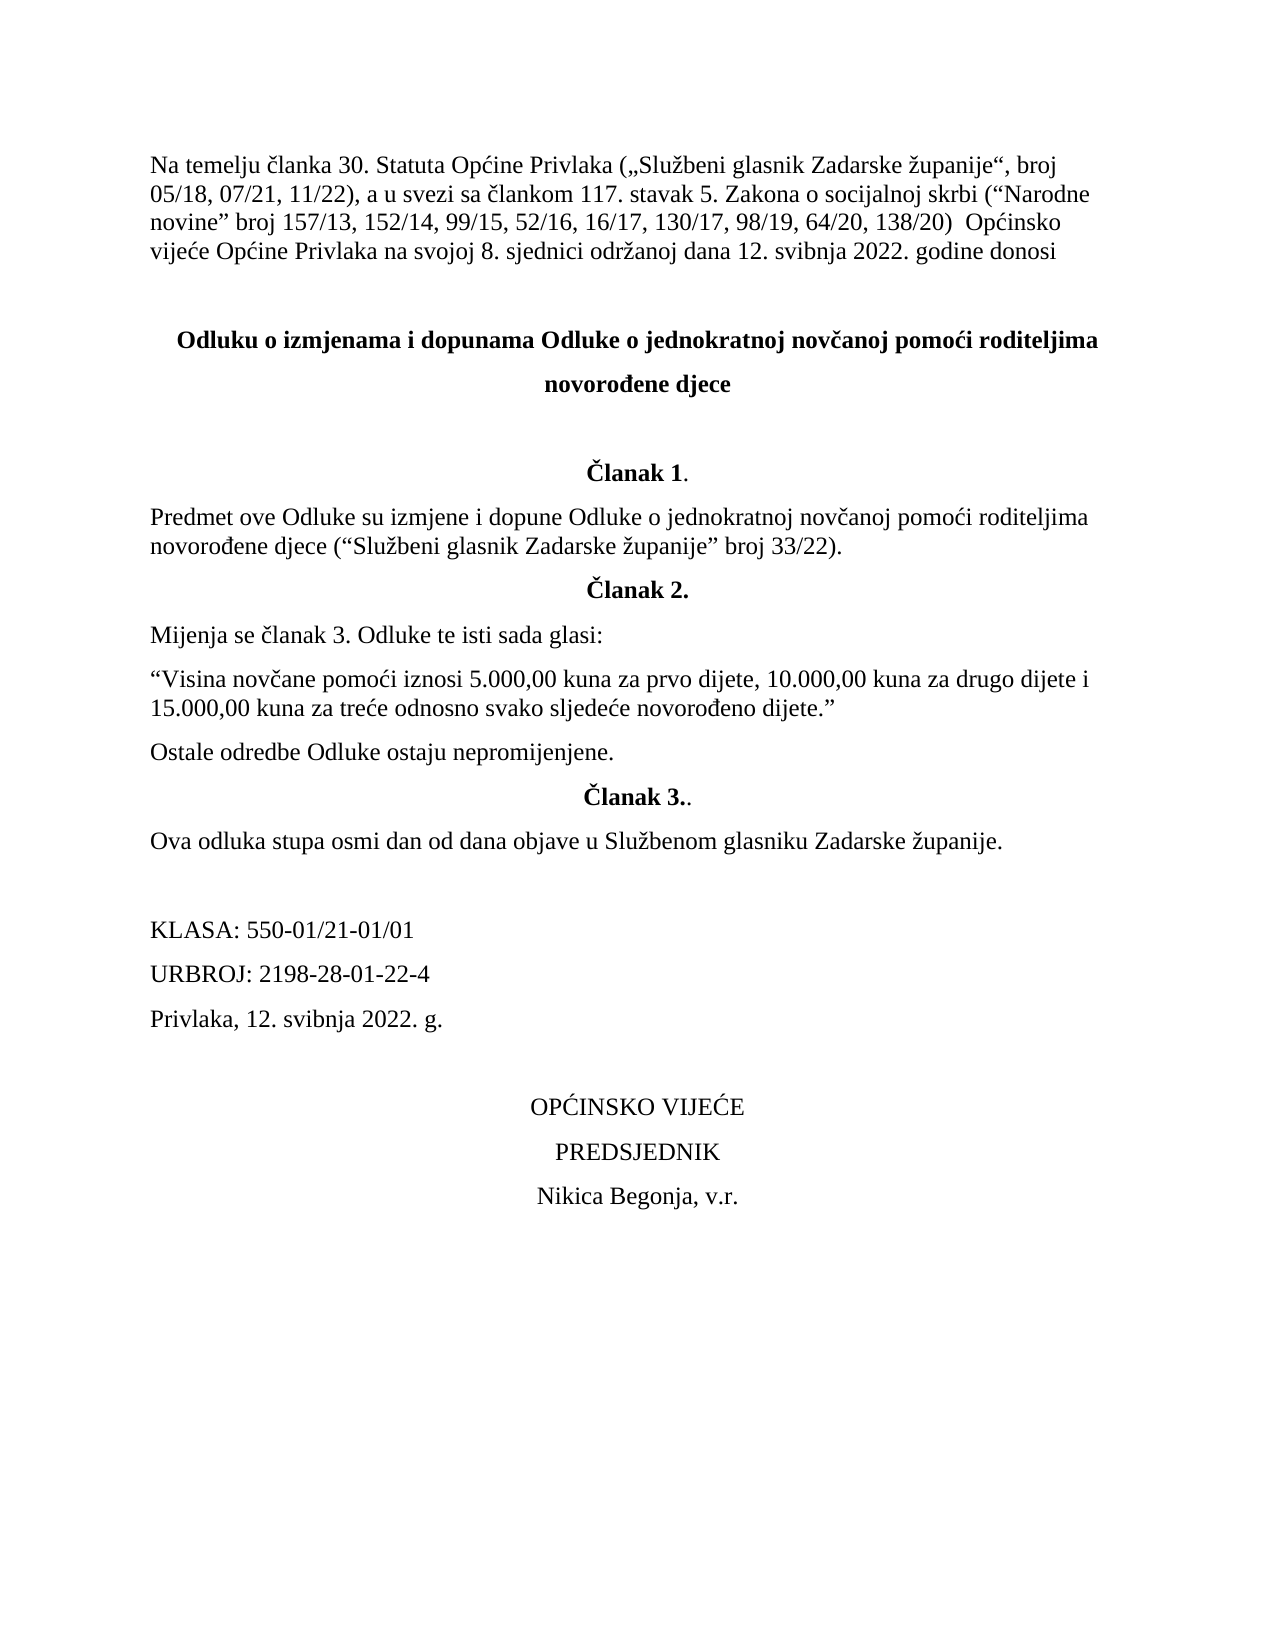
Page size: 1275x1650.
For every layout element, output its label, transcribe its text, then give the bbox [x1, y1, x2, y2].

text URBROJ: 2198-28-01-22-4 [150, 959, 1125, 988]
text Na temelju članka 30. Statuta Općine Privlaka („Službeni glasnik Zadarske županije“, broj 05/18, 07/21, 11/22), a u svezi sa člankom 117. stavak 5. Zakona o socijalnoj skrbi (“Narodne novine” broj 157/13, 152/14, 99/15, 52/16, 16/17, 130/17, 98/19, 64/20, 138/20) Općinsko vijeće Općine Privlaka na svojoj 8. sjednici održanoj dana 12. svibnja 2022. godine donosi [150, 150, 1125, 265]
text Članak 1. [150, 458, 1125, 487]
text Privlaka, 12. svibnja 2022. g. [150, 1004, 1125, 1032]
text Predmet ove Odluke su izmjene i dopune Odluke o jednokratnoj novčanoj pomoći roditeljima novorođene djece (“Službeni glasnik Zadarske županije” broj 33/22). [150, 502, 1125, 560]
text Članak 3.. [150, 782, 1125, 811]
text Nikica Begonja, v.r. [150, 1181, 1125, 1210]
text OPĆINSKO VIJEĆE [150, 1092, 1125, 1121]
text KLASA: 550-01/21-01/01 [150, 915, 1125, 944]
text Odluku o izmjenama i dopunama Odluke o jednokratnoj novčanoj pomoći roditeljima [150, 325, 1125, 354]
text PREDSJEDNIK [150, 1137, 1125, 1166]
text Mijenja se članak 3. Odluke te isti sada glasi: [150, 620, 1125, 649]
text novorođene djece [150, 369, 1125, 398]
text Članak 2. [150, 576, 1125, 604]
text Ostale odredbe Odluke ostaju nepromijenjene. [150, 737, 1125, 766]
text “Visina novčane pomoći iznosi 5.000,00 kuna za prvo dijete, 10.000,00 kuna za drugo dijete i 15.000,00 kuna za treće odnosno svako sljedeće novorođeno dijete.” [150, 664, 1125, 722]
text Ova odluka stupa osmi dan od dana objave u Službenom glasniku Zadarske županije. [150, 826, 1125, 855]
